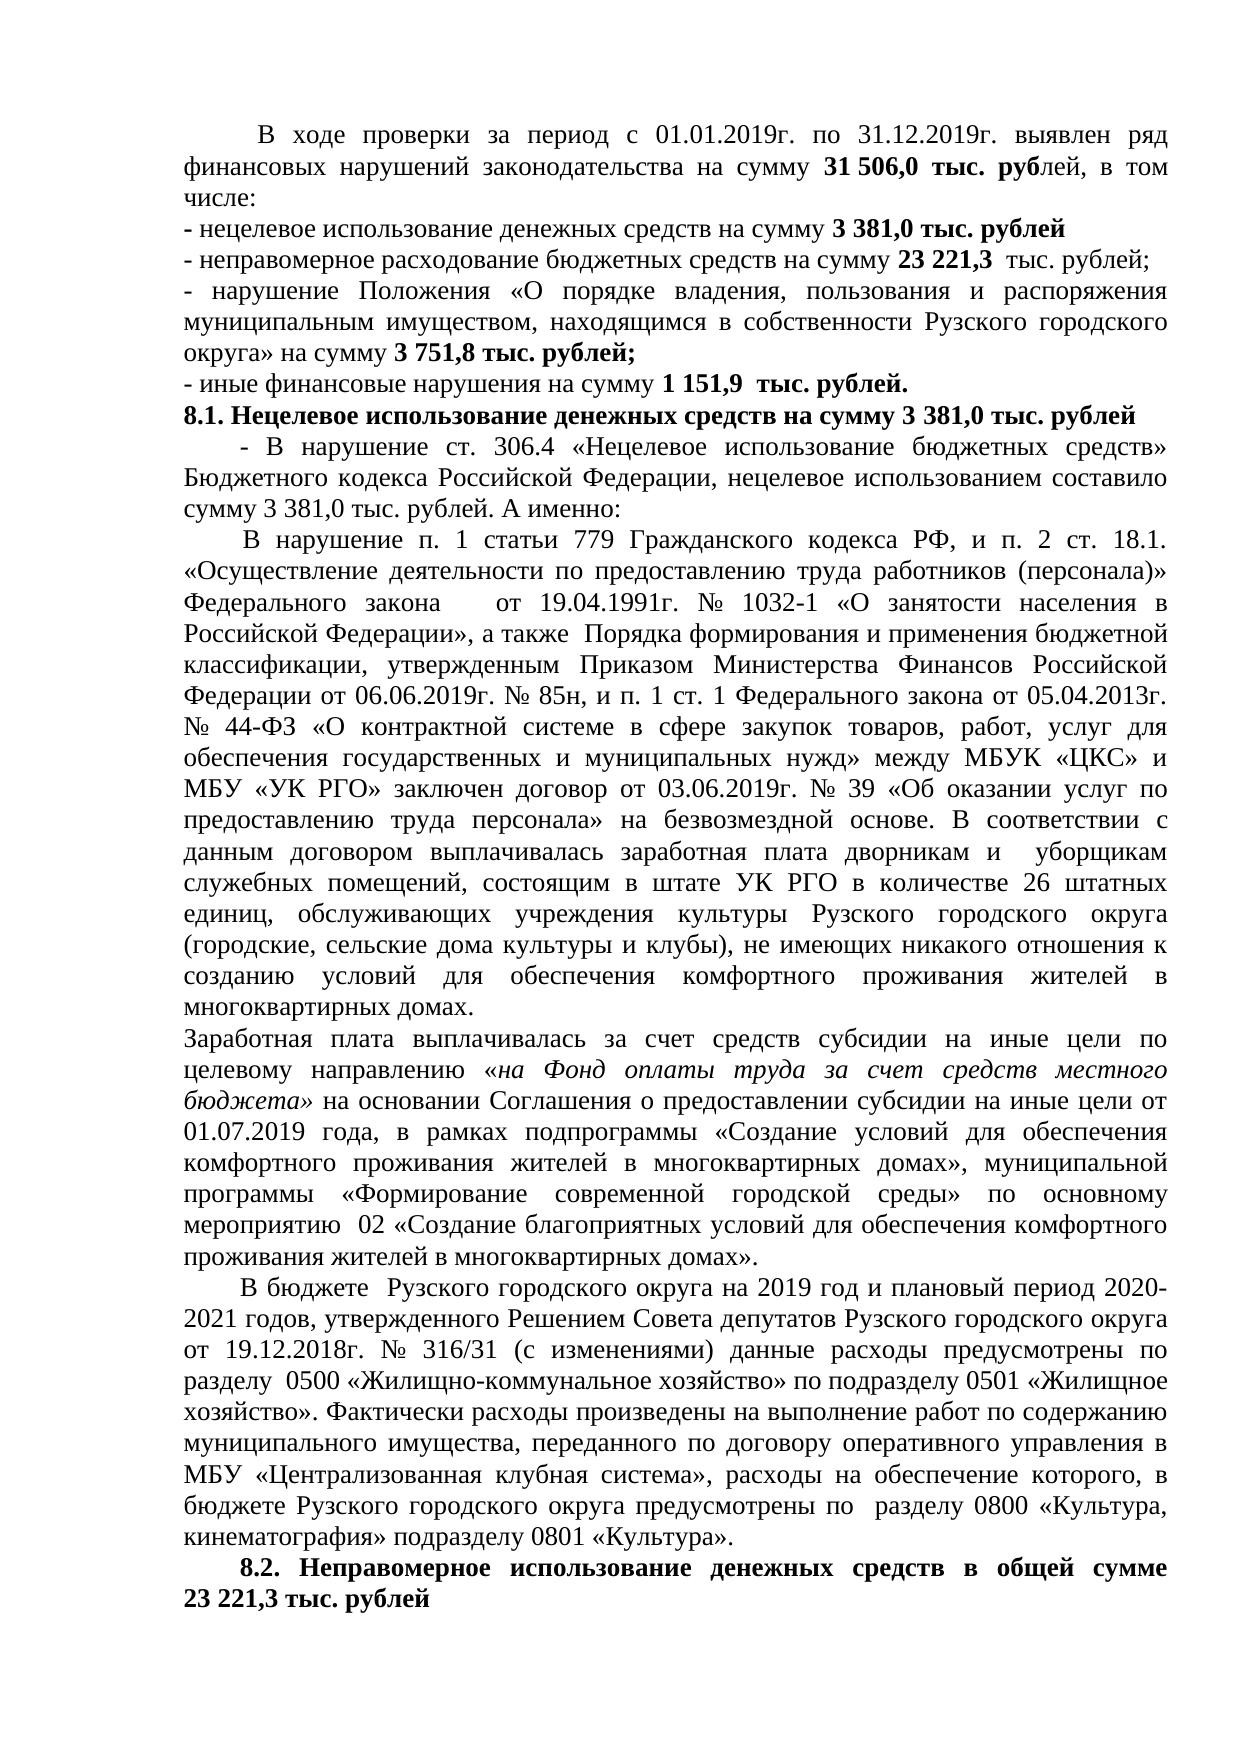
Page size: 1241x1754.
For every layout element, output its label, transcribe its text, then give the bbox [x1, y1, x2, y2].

text - нецелевое использование денежных средств на сумму 3 381,0 тыс. рублей [183, 212, 1169, 243]
text 8.2. Неправомерное использование денежных средств в общей сумме 23 221,3 тыс. рублей [183, 1551, 1169, 1613]
text В бюджете Рузского городского округа на 2019 год и плановый период 2020-2021 годов, утвержденного Решением Совета депутатов Рузского городского округа от 19.12.2018г. № 316/31 (с изменениями) данные расходы предусмотрены по разделу 0500 «Жилищно-коммунальное хозяйство» по подразделу 0501 «Жилищное хозяйство». Фактически расходы произведены на выполнение работ по содержанию муниципального имущества, переданного по договору оперативного управления в МБУ «Централизованная клубная система», расходы на обеспечение которого, в бюджете Рузского городского округа предусмотрены по разделу 0800 «Культура, кинематография» подразделу 0801 «Культура». [183, 1271, 1169, 1551]
text - нарушение Положения «О порядке владения, пользования и распоряжения муниципальным имуществом, находящимся в собственности Рузского городского округа» на сумму 3 751,8 тыс. рублей; [183, 274, 1169, 368]
text В ходе проверки за период с 01.01.2019г. по 31.12.2019г. выявлен ряд финансовых нарушений законодательства на сумму 31 506,0 тыс. рублей, в том числе: [183, 118, 1169, 212]
text - иные финансовые нарушения на сумму 1 151,9 тыс. рублей. [183, 368, 1169, 399]
text - В нарушение ст. 306.4 «Нецелевое использование бюджетных средств» Бюджетного кодекса Российской Федерации, нецелевое использованием составило сумму 3 381,0 тыс. рублей. А именно: [183, 430, 1169, 523]
text Заработная плата выплачивалась за счет средств субсидии на иные цели по целевому направлению «на Фонд оплаты труда за счет средств местного бюджета» на основании Соглашения о предоставлении субсидии на иные цели от 01.07.2019 года, в рамках подпрограммы «Создание условий для обеспечения комфортного проживания жителей в многоквартирных домах», муниципальной программы «Формирование современной городской среды» по основному мероприятию 02 «Создание благоприятных условий для обеспечения комфортного проживания жителей в многоквартирных домах». [183, 1022, 1169, 1271]
text 8.1. Нецелевое использование денежных средств на сумму 3 381,0 тыс. рублей [183, 399, 1169, 430]
text - неправомерное расходование бюджетных средств на сумму 23 221,3 тыс. рублей; [183, 243, 1169, 274]
text В нарушение п. 1 статьи 779 Гражданского кодекса РФ, и п. 2 ст. 18.1. «Осуществление деятельности по предоставлению труда работников (персонала)» Федерального закона от 19.04.1991г. № 1032-1 «О занятости населения в Российской Федерации», а также Порядка формирования и применения бюджетной классификации, утвержденным Приказом Министерства Финансов Российской Федерации от 06.06.2019г. № 85н, и п. 1 ст. 1 Федерального закона от 05.04.2013г. № 44-ФЗ «О контрактной системе в сфере закупок товаров, работ, услуг для обеспечения государственных и муниципальных нужд» между МБУК «ЦКС» и МБУ «УК РГО» заключен договор от 03.06.2019г. № 39 «Об оказании услуг по предоставлению труда персонала» на безвозмездной основе. В соответствии с данным договором выплачивалась заработная плата дворникам и уборщикам служебных помещений, состоящим в штате УК РГО в количестве 26 штатных единиц, обслуживающих учреждения культуры Рузского городского округа (городские, сельские дома культуры и клубы), не имеющих никакого отношения к созданию условий для обеспечения комфортного проживания жителей в многоквартирных домах. [183, 523, 1169, 1022]
